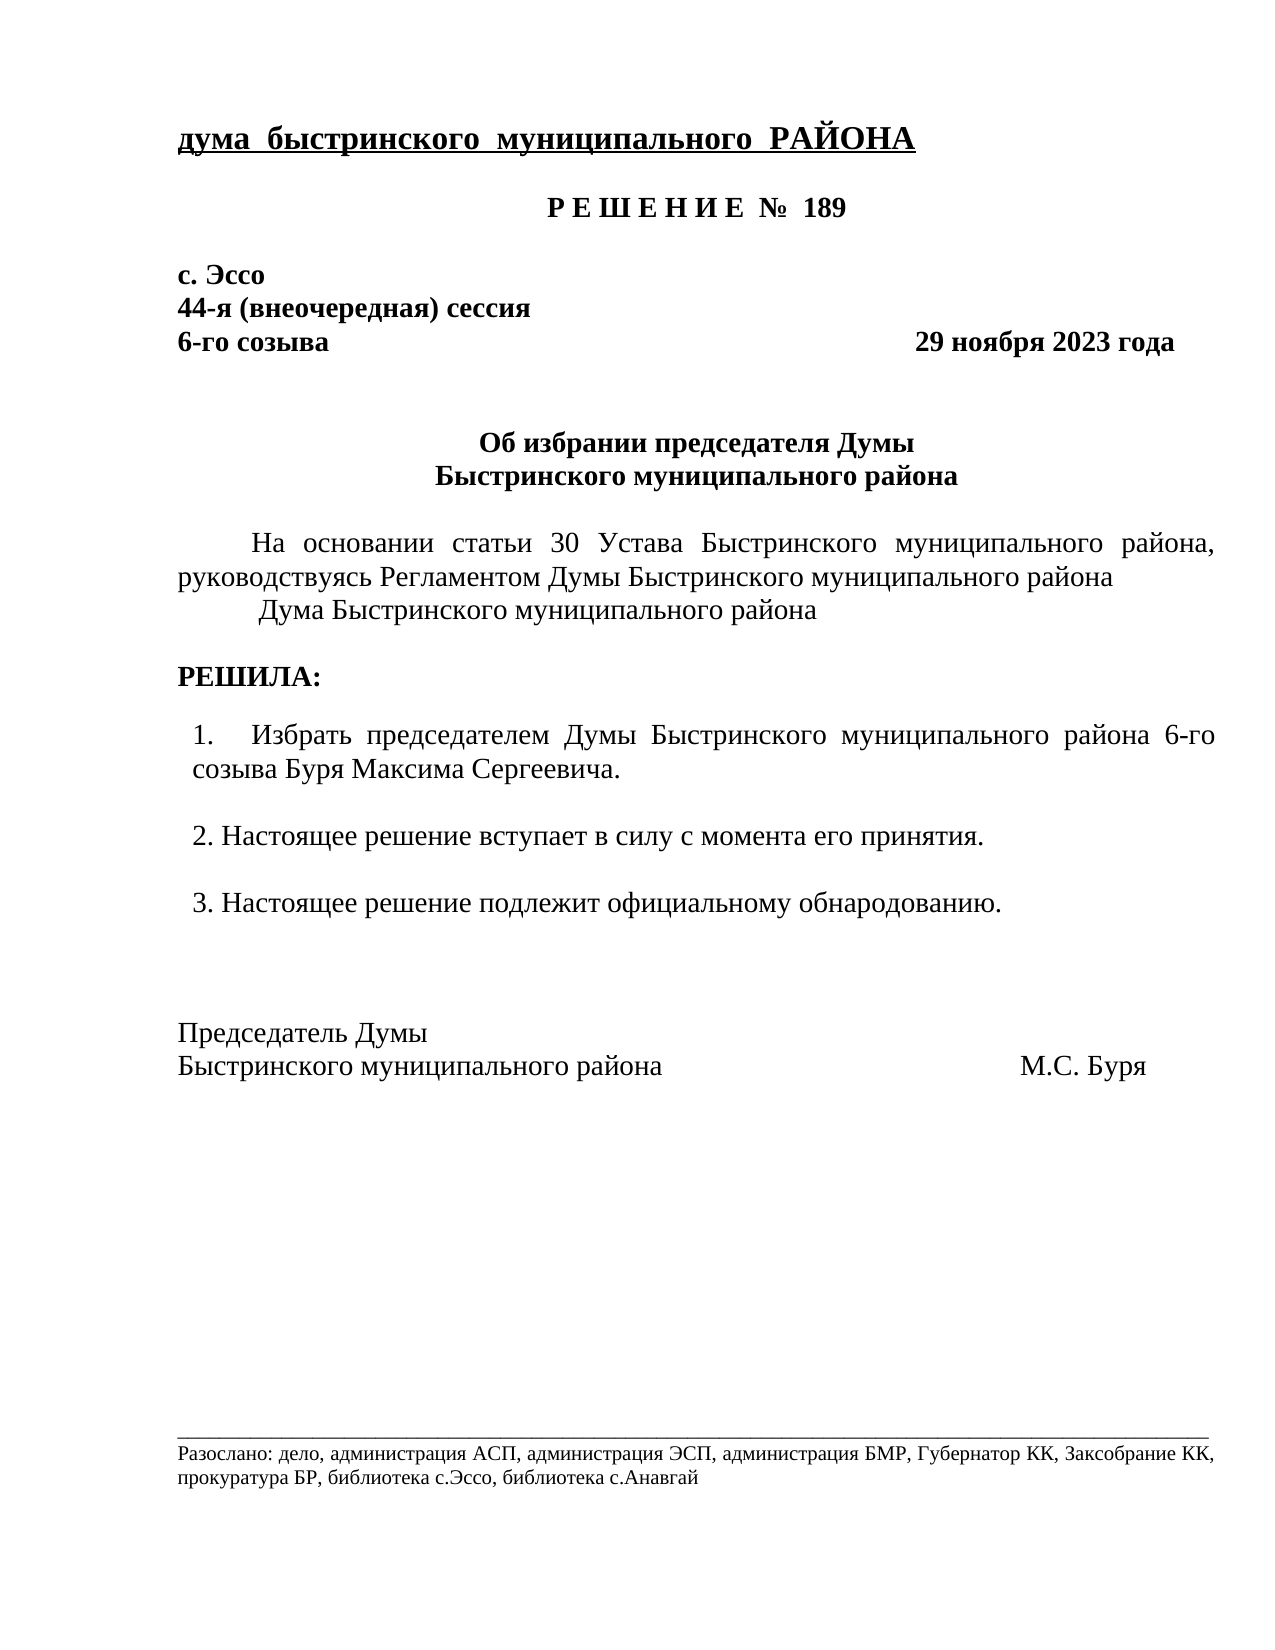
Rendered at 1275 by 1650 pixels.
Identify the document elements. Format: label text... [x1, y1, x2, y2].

text Об избрании председателя Думы [177, 425, 1216, 458]
subtitle Р Е Ш Е Н И Е № 189 [177, 190, 1216, 223]
text 44-я (внеочередная) сессия [177, 291, 1216, 324]
text 3. Настоящее решение подлежит официальному обнародованию. [177, 885, 1216, 918]
text 2. Настоящее решение вступает в силу с момента его принятия. [192, 818, 1216, 851]
text На основании статьи 30 Устава Быстринского муниципального района, руководствуясь Регламентом Думы Быстринского муниципального района [177, 525, 1216, 592]
text Дума Быстринского муниципального района [177, 592, 1216, 626]
text 6-го созыва 29 ноября 2023 года [177, 324, 1216, 358]
text Разослано: дело, администрация АСП, администрация ЭСП, администрация БМР, Губернатор КК, Заксобрание КК, прокуратура БР, библиотека с.Эссо, библиотека с.Анавгай [177, 1441, 1216, 1489]
text РЕШИЛА: [177, 659, 1216, 693]
list Избрать председателем Думы Быстринского муниципального района 6-го созыва Буря Максима Сергеевича. [192, 717, 1216, 784]
text ___________________________________________________________________________________________________ [177, 1417, 1216, 1441]
text Председатель Думы [177, 1015, 1216, 1048]
text с. Эссо [177, 257, 1216, 291]
text Быстринского муниципального района [177, 458, 1216, 492]
text Быстринского муниципального района М.С. Буря [177, 1048, 1216, 1082]
